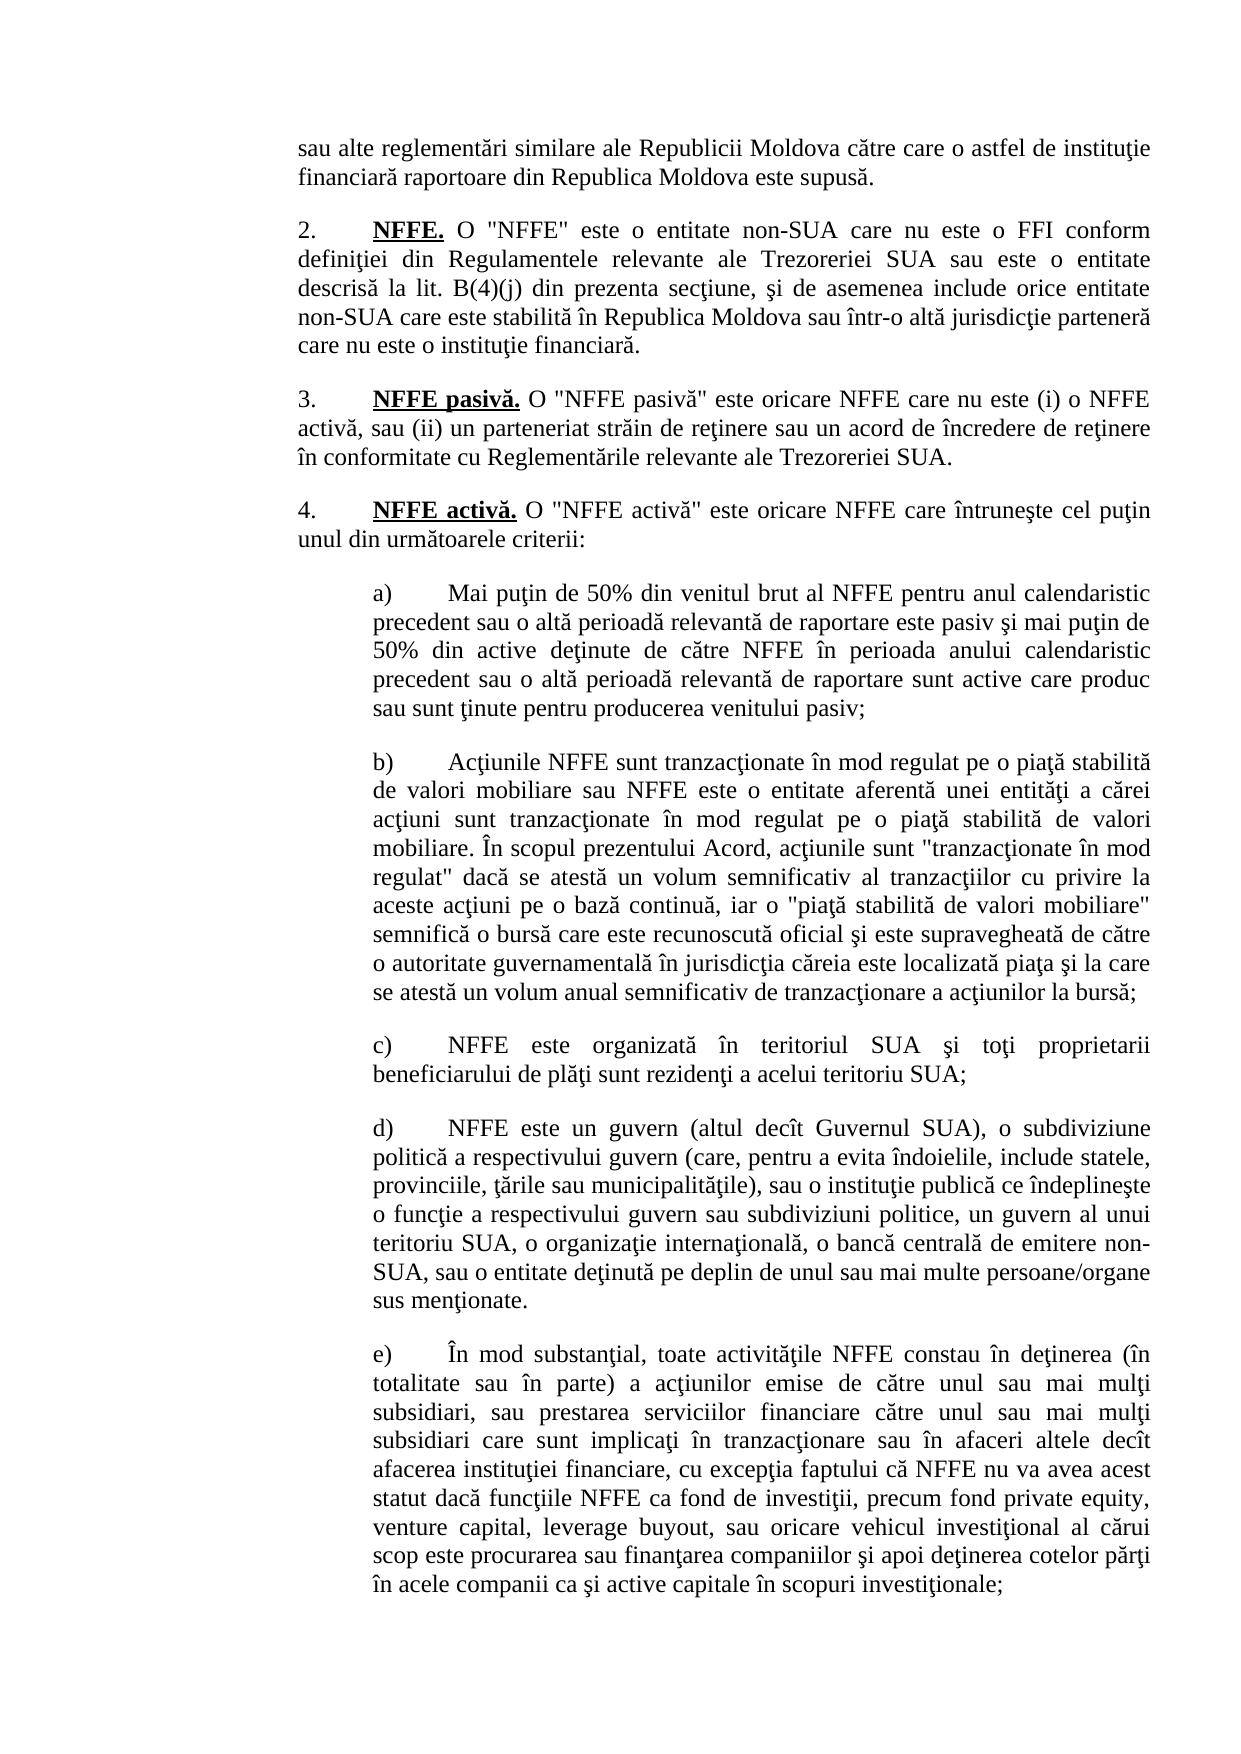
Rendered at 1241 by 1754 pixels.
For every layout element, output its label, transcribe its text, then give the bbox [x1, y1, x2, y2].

text d) NFFE este un guvern (altul decît Guvernul SUA), o subdiviziune politică a respectivului guvern (care, pentru a evita îndoielile, include statele, provinciile, ţările sau municipalităţile), sau o instituţie publică ce îndeplineşte o funcţie a respectivului guvern sau subdiviziuni politice, un guvern al unui teritoriu SUA, o organizaţie internaţională, o bancă centrală de emitere non-SUA, sau o entitate deţinută pe deplin de unul sau mai multe persoane/organe sus menţionate. [373, 1113, 1152, 1314]
text b) Acţiunile NFFE sunt tranzacţionate în mod regulat pe o piaţă stabilită de valori mobiliare sau NFFE este o entitate aferentă unei entităţi a cărei acţiuni sunt tranzacţionate în mod regulat pe o piaţă stabilită de valori mobiliare. În scopul prezentului Acord, acţiunile sunt "tranzacţionate în mod regulat" dacă se atestă un volum semnificativ al tranzacţiilor cu privire la aceste acţiuni pe o bază continuă, iar o "piaţă stabilită de valori mobiliare" semnifică o bursă care este recunoscută oficial şi este supravegheată de către o autoritate guvernamentală în jurisdicţia căreia este localizată piaţa şi la care se atestă un volum anual semnificativ de tranzacţionare a acţiunilor la bursă; [373, 747, 1152, 1005]
text 4. NFFE activă. O "NFFE activă" este oricare NFFE care întruneşte cel puţin unul din următoarele criterii: [298, 495, 1152, 553]
text c) NFFE este organizată în teritoriul SUA şi toţi proprietarii beneficiarului de plăţi sunt rezidenţi a acelui teritoriu SUA; [373, 1030, 1152, 1088]
text a) Mai puţin de 50% din venitul brut al NFFE pentru anul calendaristic precedent sau o altă perioadă relevantă de raportare este pasiv şi mai puţin de 50% din active deţinute de către NFFE în perioada anului calendaristic precedent sau o altă perioadă relevantă de raportare sunt active care produc sau sunt ţinute pentru producerea venitului pasiv; [373, 578, 1152, 722]
text e) În mod substanţial, toate activităţile NFFE constau în deţinerea (în totalitate sau în parte) a acţiunilor emise de către unul sau mai mulţi subsidiari, sau prestarea serviciilor financiare către unul sau mai mulţi subsidiari care sunt implicaţi în tranzacţionare sau în afaceri altele decît afacerea instituţiei financiare, cu excepţia faptului că NFFE nu va avea acest statut dacă funcţiile NFFE ca fond de investiţii, precum fond private equity, venture capital, leverage buyout, sau oricare vehicul investiţional al cărui scop este procurarea sau finanţarea companiilor şi apoi deţinerea cotelor părţi în acele companii ca şi active capitale în scopuri investiţionale; [373, 1339, 1152, 1598]
text 2. NFFE. O "NFFE" este o entitate non-SUA care nu este o FFI conform definiţiei din Regulamentele relevante ale Trezoreriei SUA sau este o entitate descrisă la lit. B(4)(j) din prezenta secţiune, şi de asemenea include orice entitate non-SUA care este stabilită în Republica Moldova sau într-o altă jurisdicţie parteneră care nu este o instituţie financiară. [298, 215, 1152, 359]
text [298, 133, 1152, 190]
text 3. NFFE pasivă. O "NFFE pasivă" este oricare NFFE care nu este (i) o NFFE activă, sau (ii) un parteneriat străin de reţinere sau un acord de încredere de reţinere în conformitate cu Reglementările relevante ale Trezoreriei SUA. [298, 384, 1152, 470]
